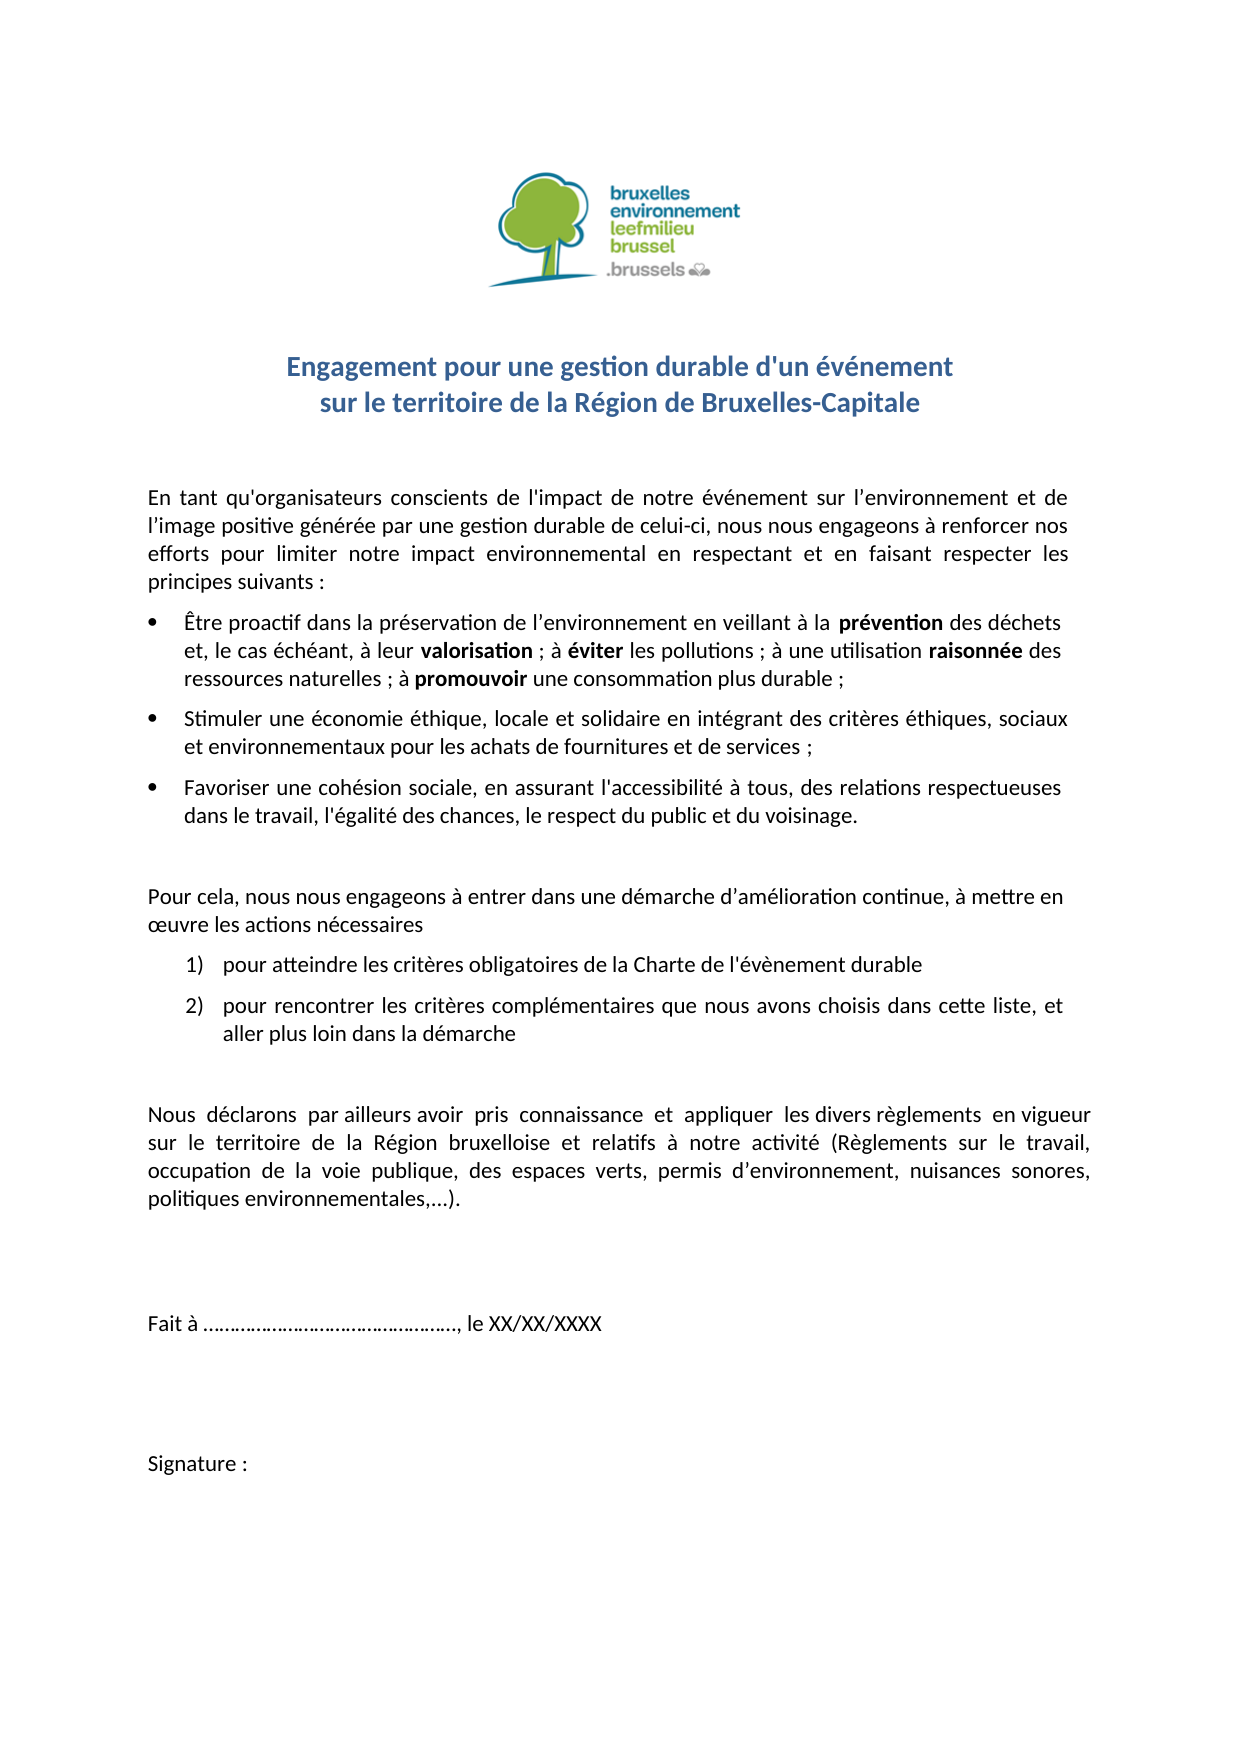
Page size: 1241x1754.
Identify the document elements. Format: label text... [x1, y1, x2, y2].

picture [457, 147, 783, 313]
text Nous déclarons par ailleurs avoir pris connaissance et appliquer les divers règlements en vigueur sur le territoire de la Région bruxelloise et relatifs à notre activité (Règlements sur le travail, occupation de la voie publique, des espaces verts, permis d’environnement, nuisances sonores, politiques environnementales,...). [148, 1100, 1093, 1212]
text Signature : [148, 1421, 1093, 1477]
text sur le territoire de la Région de Bruxelles-Capitale [148, 384, 1093, 419]
list Favoriser une cohésion sociale, en assurant l'accessibilité à tous, des relations respectueuses dans le travail, l'égalité des chances, le respect du public et du voisinage. [148, 773, 1063, 829]
text Engagement pour une gestion durable d'un événement [148, 348, 1093, 384]
list pour rencontrer les critères complémentaires que nous avons choisis dans cette liste, et aller plus loin dans la démarche [185, 991, 1066, 1047]
text Fait à …………………………………………, le XX/XX/XXXX [148, 1309, 1093, 1337]
text Pour cela, nous nous engageons à entrer dans une démarche d’amélioration continue, à mettre en œuvre les actions nécessaires [148, 882, 1066, 938]
list Stimuler une économie éthique, locale et solidaire en intégrant des critères éthiques, sociaux et environnementaux pour les achats de fournitures et de services ; [148, 704, 1070, 760]
text En tant qu'organisateurs conscients de l'impact de notre événement sur l’environnement et de l’image positive générée par une gestion durable de celui-ci, nous nous engageons à renforcer nos efforts pour limiter notre impact environnemental en respectant et en faisant respecter les principes suivants : [148, 483, 1070, 595]
list Être proactif dans la préservation de l’environnement en veillant à la prévention des déchets et, le cas échéant, à leur valorisation ; à éviter les pollutions ; à une utilisation raisonnée des ressources naturelles ; à promouvoir une consommation plus durable ; [148, 608, 1061, 692]
list pour atteindre les critères obligatoires de la Charte de l'évènement durable [185, 950, 1066, 978]
